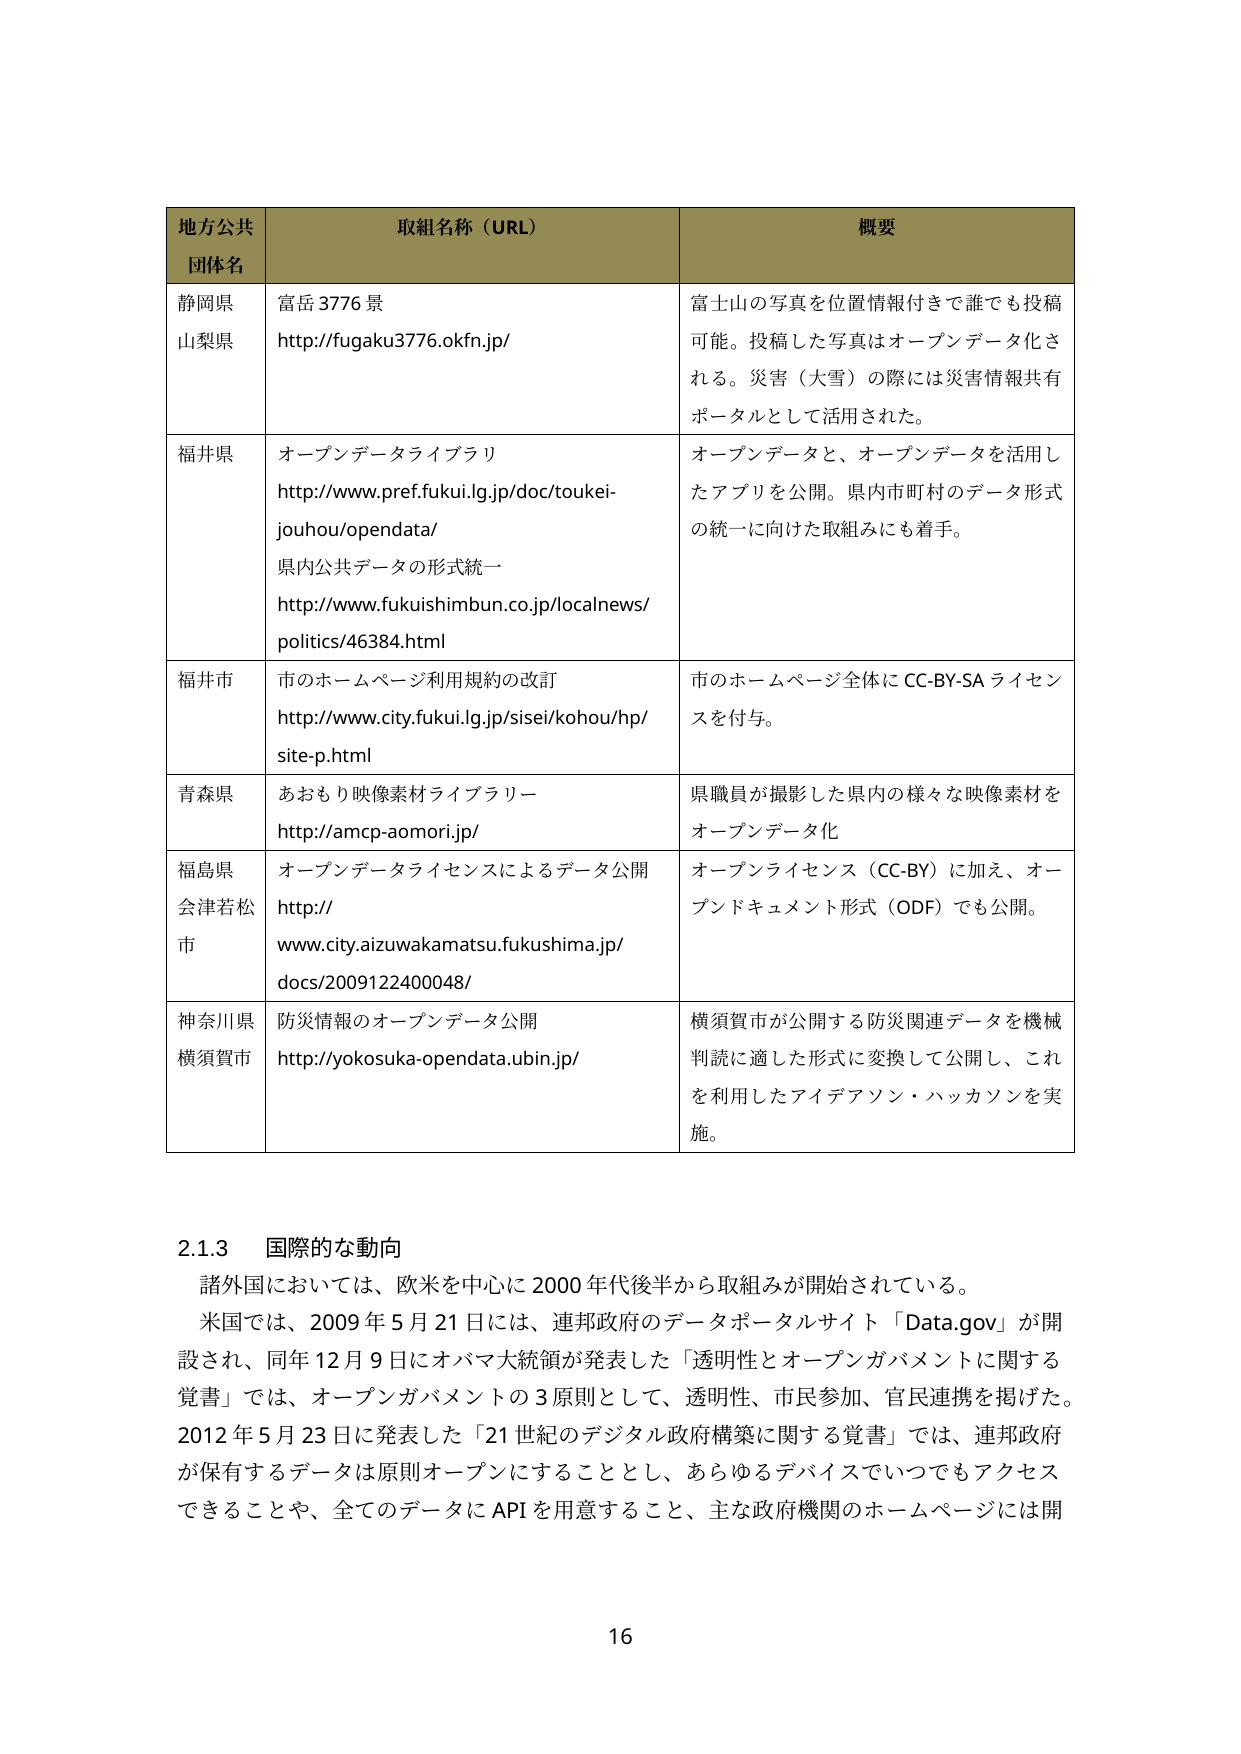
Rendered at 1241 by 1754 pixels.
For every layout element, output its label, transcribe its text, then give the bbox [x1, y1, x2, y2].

table_cell あおもり映像素材ライブラリー http://amcp-aomori.jp/ [266, 775, 679, 849]
table_header 取組名称（URL） [266, 208, 679, 283]
table_cell 静岡県 山梨県 [167, 284, 265, 434]
text 諸外国においては、欧米を中心に2000年代後半から取組みが開始されている。 [177, 1265, 1063, 1303]
subtitle 国際的な動向 [177, 1228, 1063, 1265]
table_cell 青森県 [167, 775, 265, 849]
table_cell 富士山の写真を位置情報付きで誰でも投稿可能。投稿した写真はオープンデータ化される。災害（大雪）の際には災害情報共有ポータルとして活用された。 [680, 284, 1074, 434]
table_cell オープンライセンス（CC-BY）に加え、オープンドキュメント形式（ODF）でも公開。 [680, 851, 1074, 1001]
table_cell 市のホームページ全体にCC-BY-SAライセンスを付与。 [680, 661, 1074, 773]
table_cell 市のホームページ利用規約の改訂 http://www.city.fukui.lg.jp/sisei/kohou/hp/site-p.html [266, 661, 679, 773]
table_cell オープンデータライセンスによるデータ公開 http://www.city.aizuwakamatsu.fukushima.jp/docs/2009122400048/ [266, 851, 679, 1001]
table_cell 福井県 [167, 435, 265, 660]
table_cell 富岳3776景 http://fugaku3776.okfn.jp/ [266, 284, 679, 434]
table_cell 神奈川県横須賀市 [167, 1002, 265, 1152]
table_cell 県職員が撮影した県内の様々な映像素材をオープンデータ化 [680, 775, 1074, 849]
table_cell 福井市 [167, 661, 265, 773]
table_cell 福島県 会津若松市 [167, 851, 265, 1001]
table_cell 横須賀市が公開する防災関連データを機械判読に適した形式に変換して公開し、これを利用したアイデアソン・ハッカソンを実施。 [680, 1002, 1074, 1152]
table_cell オープンデータライブラリ http://www.pref.fukui.lg.jp/doc/toukei-jouhou/opendata/ 県内公共データの形式統一 http://www.fukuishimbun.co.jp/localnews/politics/46384.html [266, 435, 679, 660]
table_cell オープンデータと、オープンデータを活用したアプリを公開。県内市町村のデータ形式の統一に向けた取組みにも着手。 [680, 435, 1074, 660]
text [177, 1303, 1063, 1528]
table_header 地方公共団体名 [167, 208, 265, 283]
table_header 概要 [680, 208, 1074, 283]
table_cell 防災情報のオープンデータ公開 http://yokosuka-opendata.ubin.jp/ [266, 1002, 679, 1152]
